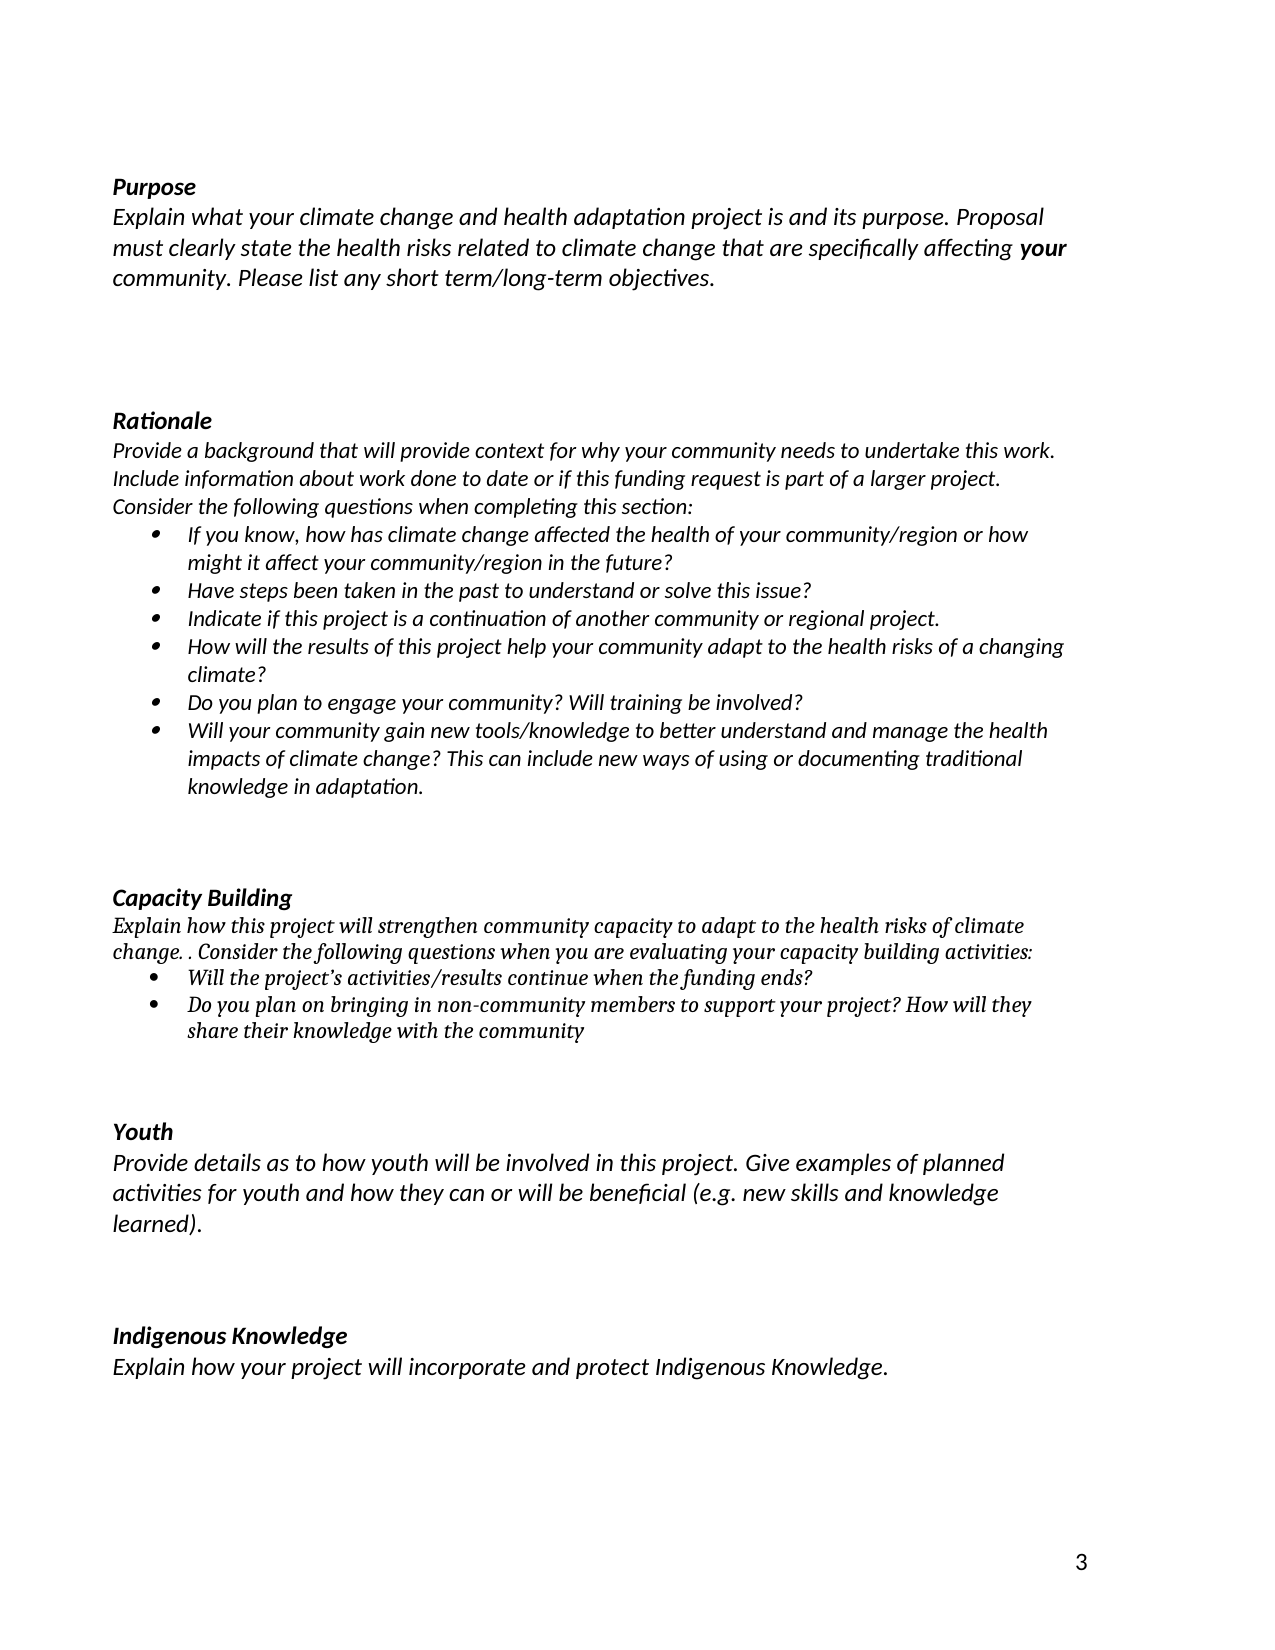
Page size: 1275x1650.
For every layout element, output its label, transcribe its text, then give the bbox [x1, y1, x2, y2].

list If you know, how has climate change affected the health of your community/region or how might it affect your community/region in the future? [150, 520, 1088, 576]
text Explain what your climate change and health adaptation project is and its purpose. Proposal must clearly state the health risks related to climate change that are specifically affecting your community. Please list any short term/long-term objectives. [112, 201, 1088, 293]
subtitle Will the project’s activities/results continue when the funding ends? [150, 965, 1088, 992]
subtitle Youth [112, 1116, 1088, 1147]
subtitle Capacity Building [112, 882, 1088, 912]
list Do you plan to engage your community? Will training be involved? [150, 688, 1088, 716]
subtitle Rationale [112, 405, 1088, 436]
list Have steps been taken in the past to understand or solve this issue? [150, 576, 1088, 604]
list Indicate if this project is a continuation of another community or regional project. [150, 604, 1088, 632]
text Explain how your project will incorporate and protect Indigenous Knowledge. [112, 1351, 1088, 1381]
subtitle Purpose [112, 171, 1088, 201]
subtitle Do you plan on bringing in non-community members to support your project? How will they share their knowledge with the community [150, 992, 1088, 1044]
subtitle Indigenous Knowledge [112, 1320, 1088, 1351]
text Provide a background that will provide context for why your community needs to undertake this work. Include information about work done to date or if this funding request is part of a larger project. Consider the following questions when completing this section: [112, 436, 1088, 520]
text Provide details as to how youth will be involved in this project. Give examples of planned activities for youth and how they can or will be beneficial (e.g. new skills and knowledge learned). [112, 1147, 1088, 1238]
list Will your community gain new tools/knowledge to better understand and manage the health impacts of climate change? This can include new ways of using or documenting traditional knowledge in adaptation. [150, 716, 1088, 800]
list How will the results of this project help your community adapt to the health risks of a changing climate? [150, 632, 1088, 688]
subtitle Explain how this project will strengthen community capacity to adapt to the health risks of climate change. . Consider the following questions when you are evaluating your capacity building activities: [112, 912, 1088, 965]
